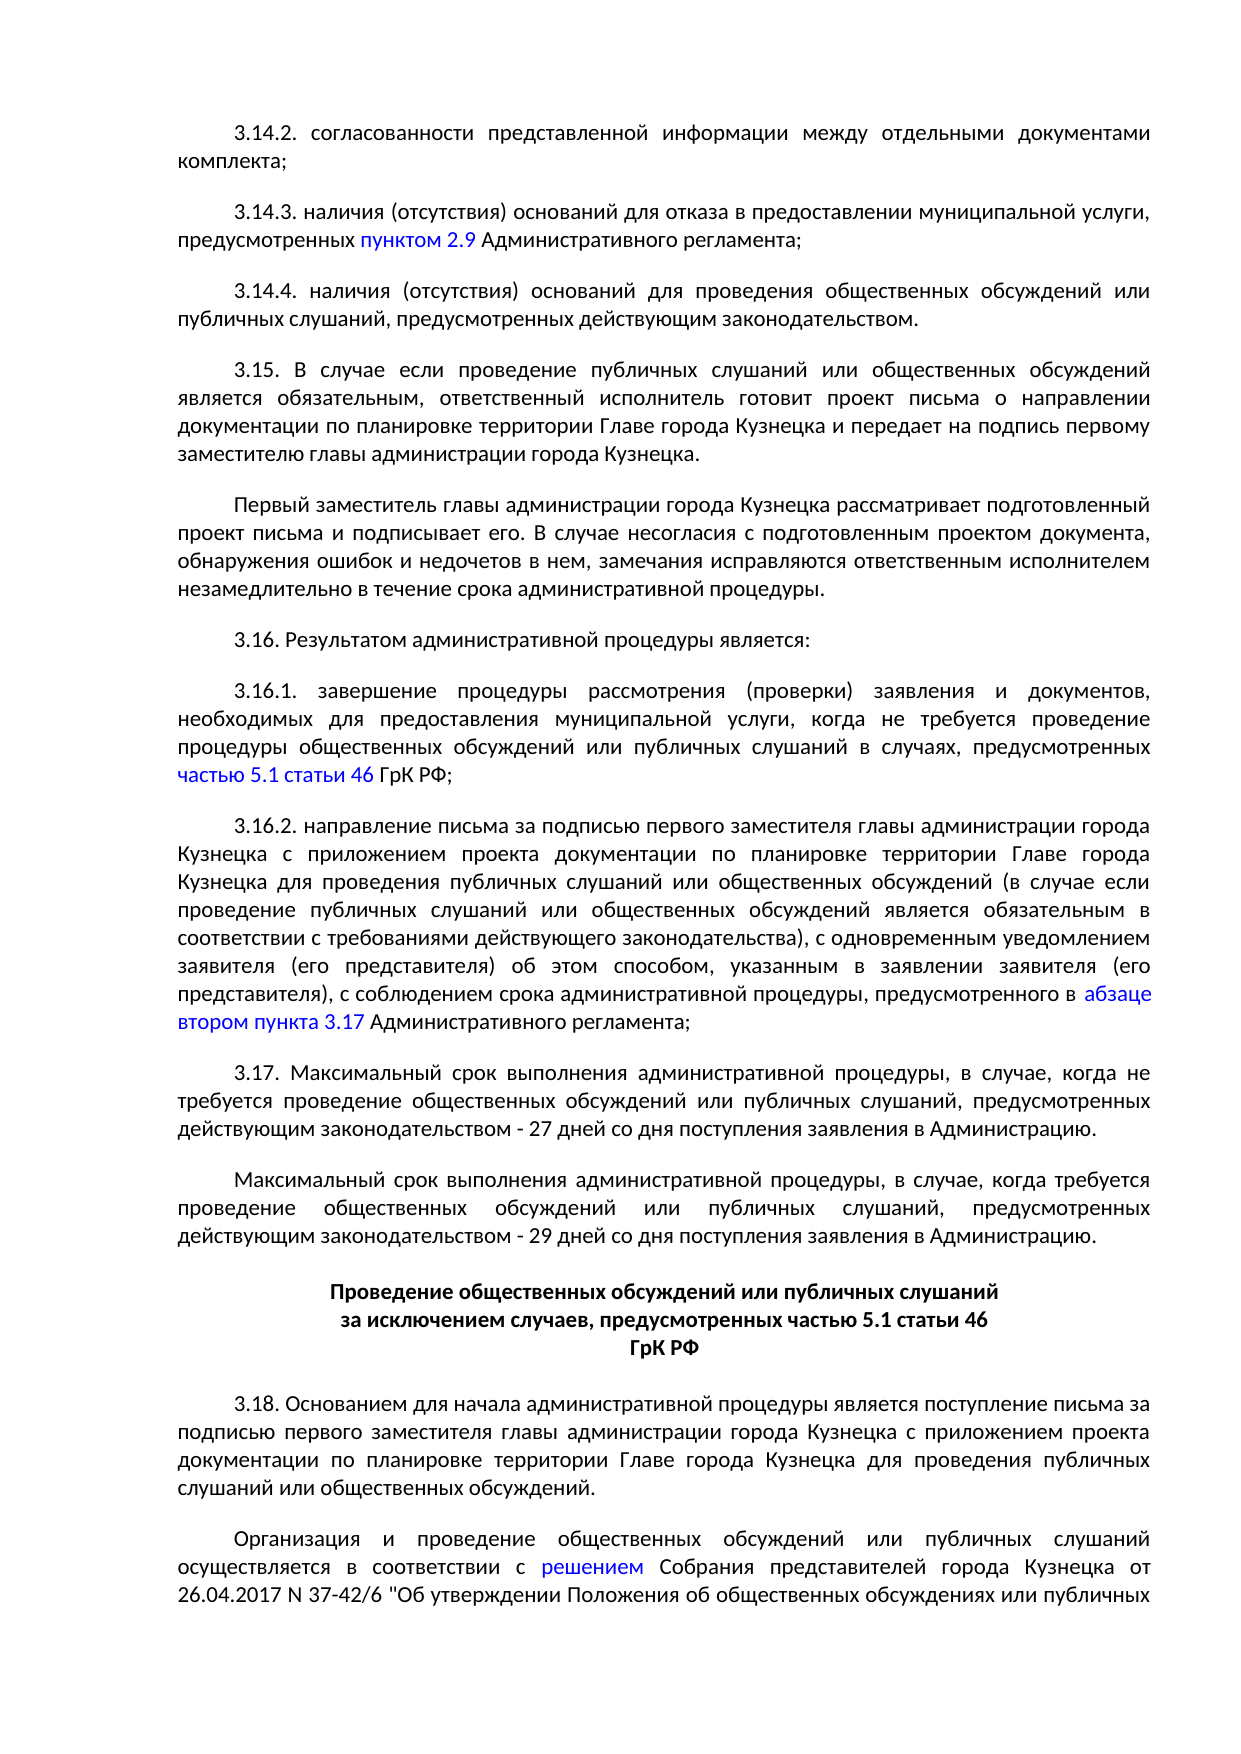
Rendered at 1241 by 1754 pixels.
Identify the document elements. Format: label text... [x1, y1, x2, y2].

text 3.14.4. наличия (отсутствия) оснований для проведения общественных обсуждений или публичных слушаний, предусмотренных действующим законодательством. [177, 276, 1152, 332]
title за исключением случаев, предусмотренных частью 5.1 статьи 46 [177, 1305, 1152, 1333]
text 3.15. В случае если проведение публичных слушаний или общественных обсуждений является обязательным, ответственный исполнитель готовит проект письма о направлении документации по планировке территории Главе города Кузнецка и передает на подпись первому заместителю главы администрации города Кузнецка. [177, 355, 1152, 467]
text 3.16.2. направление письма за подписью первого заместителя главы администрации города Кузнецка с приложением проекта документации по планировке территории Главе города Кузнецка для проведения публичных слушаний или общественных обсуждений (в случае если проведение публичных слушаний или общественных обсуждений является обязательным в соответствии с требованиями действующего законодательства), с одновременным уведомлением заявителя (его представителя) об этом способом, указанным в заявлении заявителя (его представителя), с соблюдением срока административной процедуры, предусмотренного в абзаце втором пункта 3.17 Административного регламента; [177, 811, 1152, 1035]
text 3.18. Основанием для начала административной процедуры является поступление письма за подписью первого заместителя главы администрации города Кузнецка с приложением проекта документации по планировке территории Главе города Кузнецка для проведения публичных слушаний или общественных обсуждений. [177, 1389, 1152, 1501]
title ГрК РФ [177, 1333, 1152, 1361]
text Первый заместитель главы администрации города Кузнецка рассматривает подготовленный проект письма и подписывает его. В случае несогласия с подготовленным проектом документа, обнаружения ошибок и недочетов в нем, замечания исправляются ответственным исполнителем незамедлительно в течение срока административной процедуры. [177, 490, 1152, 602]
text 3.17. Максимальный срок выполнения административной процедуры, в случае, когда не требуется проведение общественных обсуждений или публичных слушаний, предусмотренных действующим законодательством - 27 дней со дня поступления заявления в Администрацию. [177, 1058, 1152, 1142]
text Максимальный срок выполнения административной процедуры, в случае, когда требуется проведение общественных обсуждений или публичных слушаний, предусмотренных действующим законодательством - 29 дней со дня поступления заявления в Администрацию. [177, 1165, 1152, 1249]
text 3.14.2. согласованности представленной информации между отдельными документами комплекта; [177, 118, 1152, 174]
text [177, 1524, 1152, 1608]
title Проведение общественных обсуждений или публичных слушаний [177, 1277, 1152, 1305]
text 3.16. Результатом административной процедуры является: [177, 625, 1152, 653]
text 3.16.1. завершение процедуры рассмотрения (проверки) заявления и документов, необходимых для предоставления муниципальной услуги, когда не требуется проведение процедуры общественных обсуждений или публичных слушаний в случаях, предусмотренных частью 5.1 статьи 46 ГрК РФ; [177, 676, 1152, 788]
text 3.14.3. наличия (отсутствия) оснований для отказа в предоставлении муниципальной услуги, предусмотренных пунктом 2.9 Административного регламента; [177, 197, 1152, 253]
